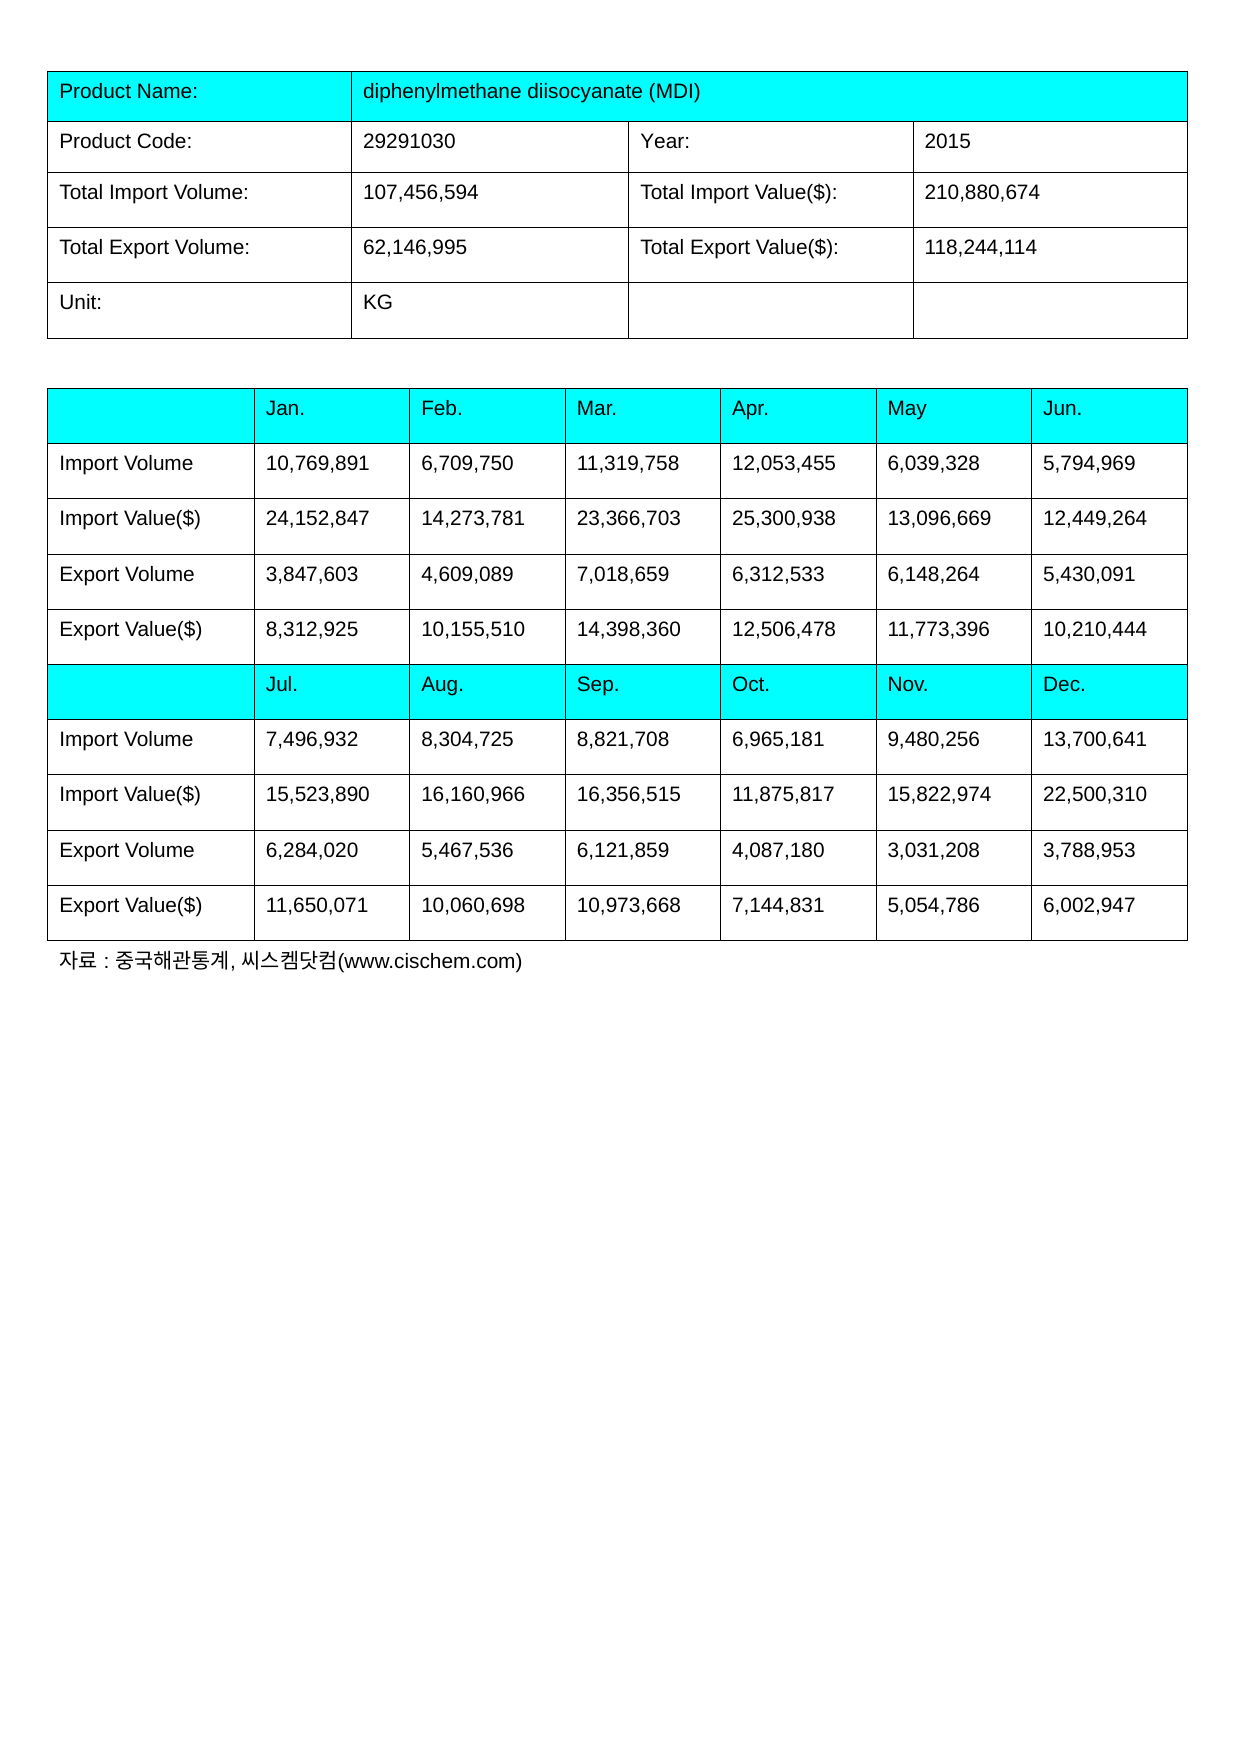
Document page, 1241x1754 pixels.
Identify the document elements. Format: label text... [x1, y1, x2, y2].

table_cell 118,244,114 [914, 228, 1187, 282]
table_cell 24,152,847 [255, 499, 409, 553]
table_cell 7,018,659 [566, 555, 720, 609]
table_header diphenylmethane diisocyanate (MDI) [352, 72, 1187, 121]
table_cell 5,054,786 [877, 886, 1031, 940]
table_cell 23,366,703 [566, 499, 720, 553]
table_cell 3,031,208 [877, 831, 1031, 885]
table_cell [914, 283, 1187, 337]
table_cell 11,773,396 [877, 610, 1031, 664]
table_cell 4,609,089 [410, 555, 565, 609]
table_cell 3,847,603 [255, 555, 409, 609]
table_cell Dec. [1032, 665, 1187, 719]
table_header [48, 389, 254, 443]
table_cell Sep. [566, 665, 720, 719]
table_cell 16,356,515 [566, 775, 720, 829]
table_cell 5,794,969 [1032, 444, 1187, 498]
table_cell 10,210,444 [1032, 610, 1187, 664]
table_cell 29291030 [352, 122, 628, 172]
text 자료 : 중국해관통계, 씨스켐닷컴(www.cischem.com) [59, 941, 1181, 978]
table_cell 8,312,925 [255, 610, 409, 664]
table_cell 2015 [914, 122, 1187, 172]
table_cell 5,467,536 [410, 831, 565, 885]
table_cell 107,456,594 [352, 173, 628, 227]
table_cell 6,284,020 [255, 831, 409, 885]
table_cell Total Export Volume: [48, 228, 351, 282]
table_cell 13,096,669 [877, 499, 1031, 553]
table_cell 3,788,953 [1032, 831, 1187, 885]
table_cell Total Import Value($): [629, 173, 913, 227]
table_header Mar. [566, 389, 720, 443]
table_cell 25,300,938 [721, 499, 876, 553]
table_cell 10,060,698 [410, 886, 565, 940]
table_cell 6,709,750 [410, 444, 565, 498]
table_cell Export Volume [48, 555, 254, 609]
table_cell Unit: [48, 283, 351, 337]
table_cell 8,821,708 [566, 720, 720, 774]
table_cell Import Volume [48, 444, 254, 498]
table_cell Import Volume [48, 720, 254, 774]
table_cell 6,965,181 [721, 720, 876, 774]
table_cell 13,700,641 [1032, 720, 1187, 774]
table_cell Total Export Value($): [629, 228, 913, 282]
table_cell [48, 665, 254, 719]
table_header Feb. [410, 389, 565, 443]
table_cell 5,430,091 [1032, 555, 1187, 609]
table_cell Total Import Volume: [48, 173, 351, 227]
table_cell 10,973,668 [566, 886, 720, 940]
table_cell 15,822,974 [877, 775, 1031, 829]
table_cell 4,087,180 [721, 831, 876, 885]
table_cell Import Value($) [48, 499, 254, 553]
table_cell 6,148,264 [877, 555, 1031, 609]
table_cell 11,319,758 [566, 444, 720, 498]
table_cell 12,053,455 [721, 444, 876, 498]
table_cell 22,500,310 [1032, 775, 1187, 829]
table_cell 7,144,831 [721, 886, 876, 940]
table_cell 10,769,891 [255, 444, 409, 498]
table_cell 11,875,817 [721, 775, 876, 829]
table_header May [877, 389, 1031, 443]
table_cell KG [352, 283, 628, 337]
table_cell Nov. [877, 665, 1031, 719]
table_cell 15,523,890 [255, 775, 409, 829]
table_cell Jul. [255, 665, 409, 719]
table_cell Product Code: [48, 122, 351, 172]
table_cell Export Volume [48, 831, 254, 885]
table_cell 8,304,725 [410, 720, 565, 774]
table_cell 14,273,781 [410, 499, 565, 553]
table_cell 12,506,478 [721, 610, 876, 664]
table_cell 9,480,256 [877, 720, 1031, 774]
table_cell Oct. [721, 665, 876, 719]
table_cell Export Value($) [48, 886, 254, 940]
table_cell 6,002,947 [1032, 886, 1187, 940]
table_cell 62,146,995 [352, 228, 628, 282]
table_cell 16,160,966 [410, 775, 565, 829]
table_header Jan. [255, 389, 409, 443]
table_cell 6,039,328 [877, 444, 1031, 498]
table_cell 12,449,264 [1032, 499, 1187, 553]
table_cell Year: [629, 122, 913, 172]
table_header Jun. [1032, 389, 1187, 443]
table_cell 11,650,071 [255, 886, 409, 940]
table_header Apr. [721, 389, 876, 443]
table_cell [629, 283, 913, 337]
table_cell Import Value($) [48, 775, 254, 829]
table_cell 6,312,533 [721, 555, 876, 609]
table_cell Aug. [410, 665, 565, 719]
table_cell 210,880,674 [914, 173, 1187, 227]
table_cell 6,121,859 [566, 831, 720, 885]
table_cell Export Value($) [48, 610, 254, 664]
table_cell 10,155,510 [410, 610, 565, 664]
table_cell 14,398,360 [566, 610, 720, 664]
table_cell 7,496,932 [255, 720, 409, 774]
table_header Product Name: [48, 72, 351, 121]
